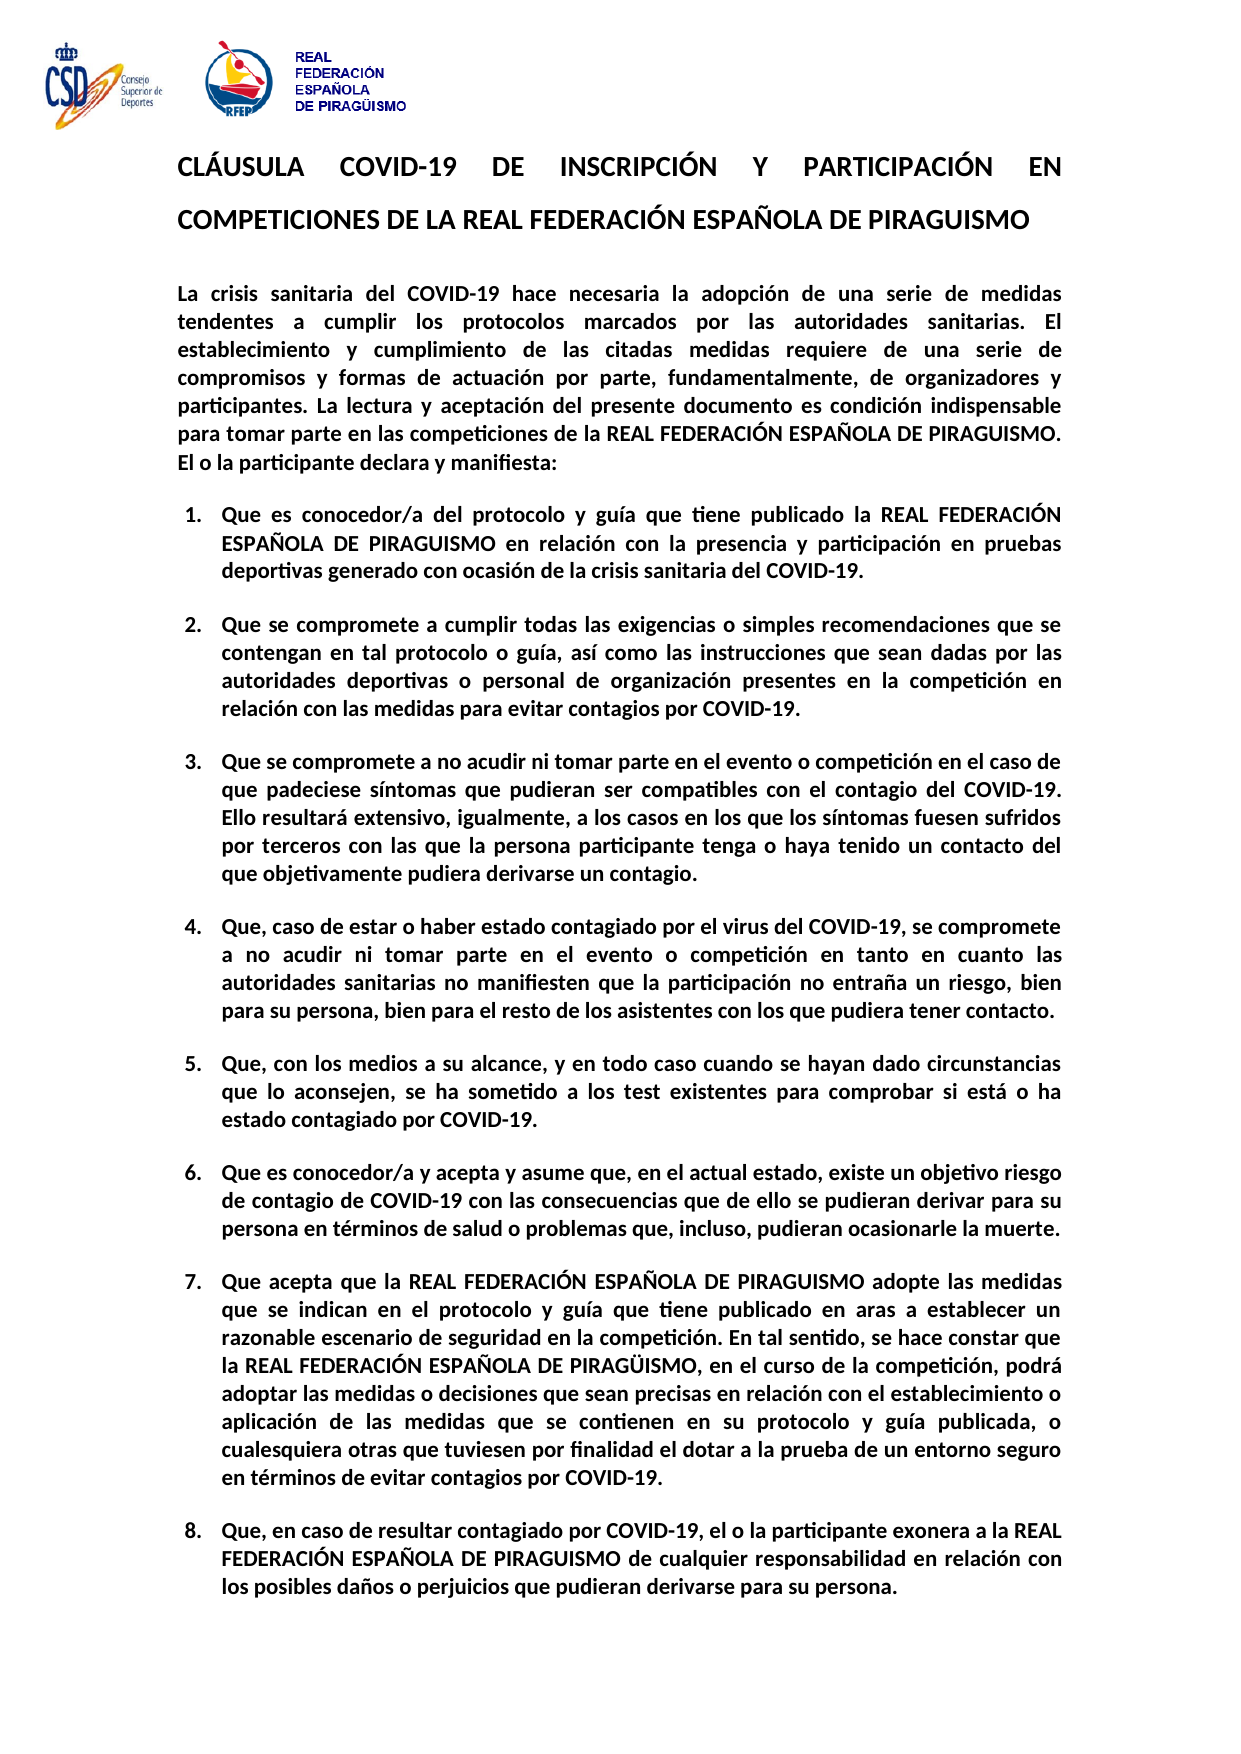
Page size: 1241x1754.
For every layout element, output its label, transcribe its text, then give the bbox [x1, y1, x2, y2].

picture [12, 14, 419, 145]
list Que se compromete a cumplir todas las exigencias o simples recomendaciones que se contengan en tal protocolo o guía, así como las instrucciones que sean dadas por las autoridades deportivas o personal de organización presentes en la competición en relación con las medidas para evitar contagios por COVID-19. [184, 610, 1063, 722]
list Que, en caso de resultar contagiado por COVID-19, el o la participante exonera a la REAL FEDERACIÓN ESPAÑOLA DE PIRAGUISMO de cualquier responsabilidad en relación con los posibles daños o perjuicios que pudieran derivarse para su persona. [184, 1516, 1063, 1600]
list Que es conocedor/a del protocolo y guía que tiene publicado la REAL FEDERACIÓN ESPAÑOLA DE PIRAGUISMO en relación con la presencia y participación en pruebas deportivas generado con ocasión de la crisis sanitaria del COVID-19. [184, 501, 1063, 585]
list Que es conocedor/a y acepta y asume que, en el actual estado, existe un objetivo riesgo de contagio de COVID-19 con las consecuencias que de ello se pudieran derivar para su persona en términos de salud o problemas que, incluso, pudieran ocasionarle la muerte. [184, 1158, 1063, 1242]
text CLÁUSULA COVID-19 DE INSCRIPCIÓN Y PARTICIPACIÓN EN COMPETICIONES DE LA REAL FEDERACIÓN ESPAÑOLA DE PIRAGUISMO [177, 148, 1063, 237]
list Que, caso de estar o haber estado contagiado por el virus del COVID-19, se compromete a no acudir ni tomar parte en el evento o competición en tanto en cuanto las autoridades sanitarias no manifiesten que la participación no entraña un riesgo, bien para su persona, bien para el resto de los asistentes con los que pudiera tener contacto. [184, 912, 1063, 1024]
list Que acepta que la REAL FEDERACIÓN ESPAÑOLA DE PIRAGUISMO adopte las medidas que se indican en el protocolo y guía que tiene publicado en aras a establecer un razonable escenario de seguridad en la competición. En tal sentido, se hace constar que la REAL FEDERACIÓN ESPAÑOLA DE PIRAGÜISMO, en el curso de la competición, podrá adoptar las medidas o decisiones que sean precisas en relación con el establecimiento o aplicación de las medidas que se contienen en su protocolo y guía publicada, o cualesquiera otras que tuviesen por finalidad el dotar a la prueba de un entorno seguro en términos de evitar contagios por COVID-19. [184, 1267, 1063, 1491]
list Que se compromete a no acudir ni tomar parte en el evento o competición en el caso de que padeciese síntomas que pudieran ser compatibles con el contagio del COVID-19. Ello resultará extensivo, igualmente, a los casos en los que los síntomas fuesen sufridos por terceros con las que la persona participante tenga o haya tenido un contacto del que objetivamente pudiera derivarse un contagio. [184, 747, 1063, 887]
list Que, con los medios a su alcance, y en todo caso cuando se hayan dado circunstancias que lo aconsejen, se ha sometido a los test existentes para comprobar si está o ha estado contagiado por COVID-19. [184, 1049, 1063, 1133]
text La crisis sanitaria del COVID-19 hace necesaria la adopción de una serie de medidas tendentes a cumplir los protocolos marcados por las autoridades sanitarias. El establecimiento y cumplimiento de las citadas medidas requiere de una serie de compromisos y formas de actuación por parte, fundamentalmente, de organizadores y participantes. La lectura y aceptación del presente documento es condición indispensable para tomar parte en las competiciones de la REAL FEDERACIÓN ESPAÑOLA DE PIRAGUISMO. El o la participante declara y manifiesta: [177, 279, 1063, 476]
